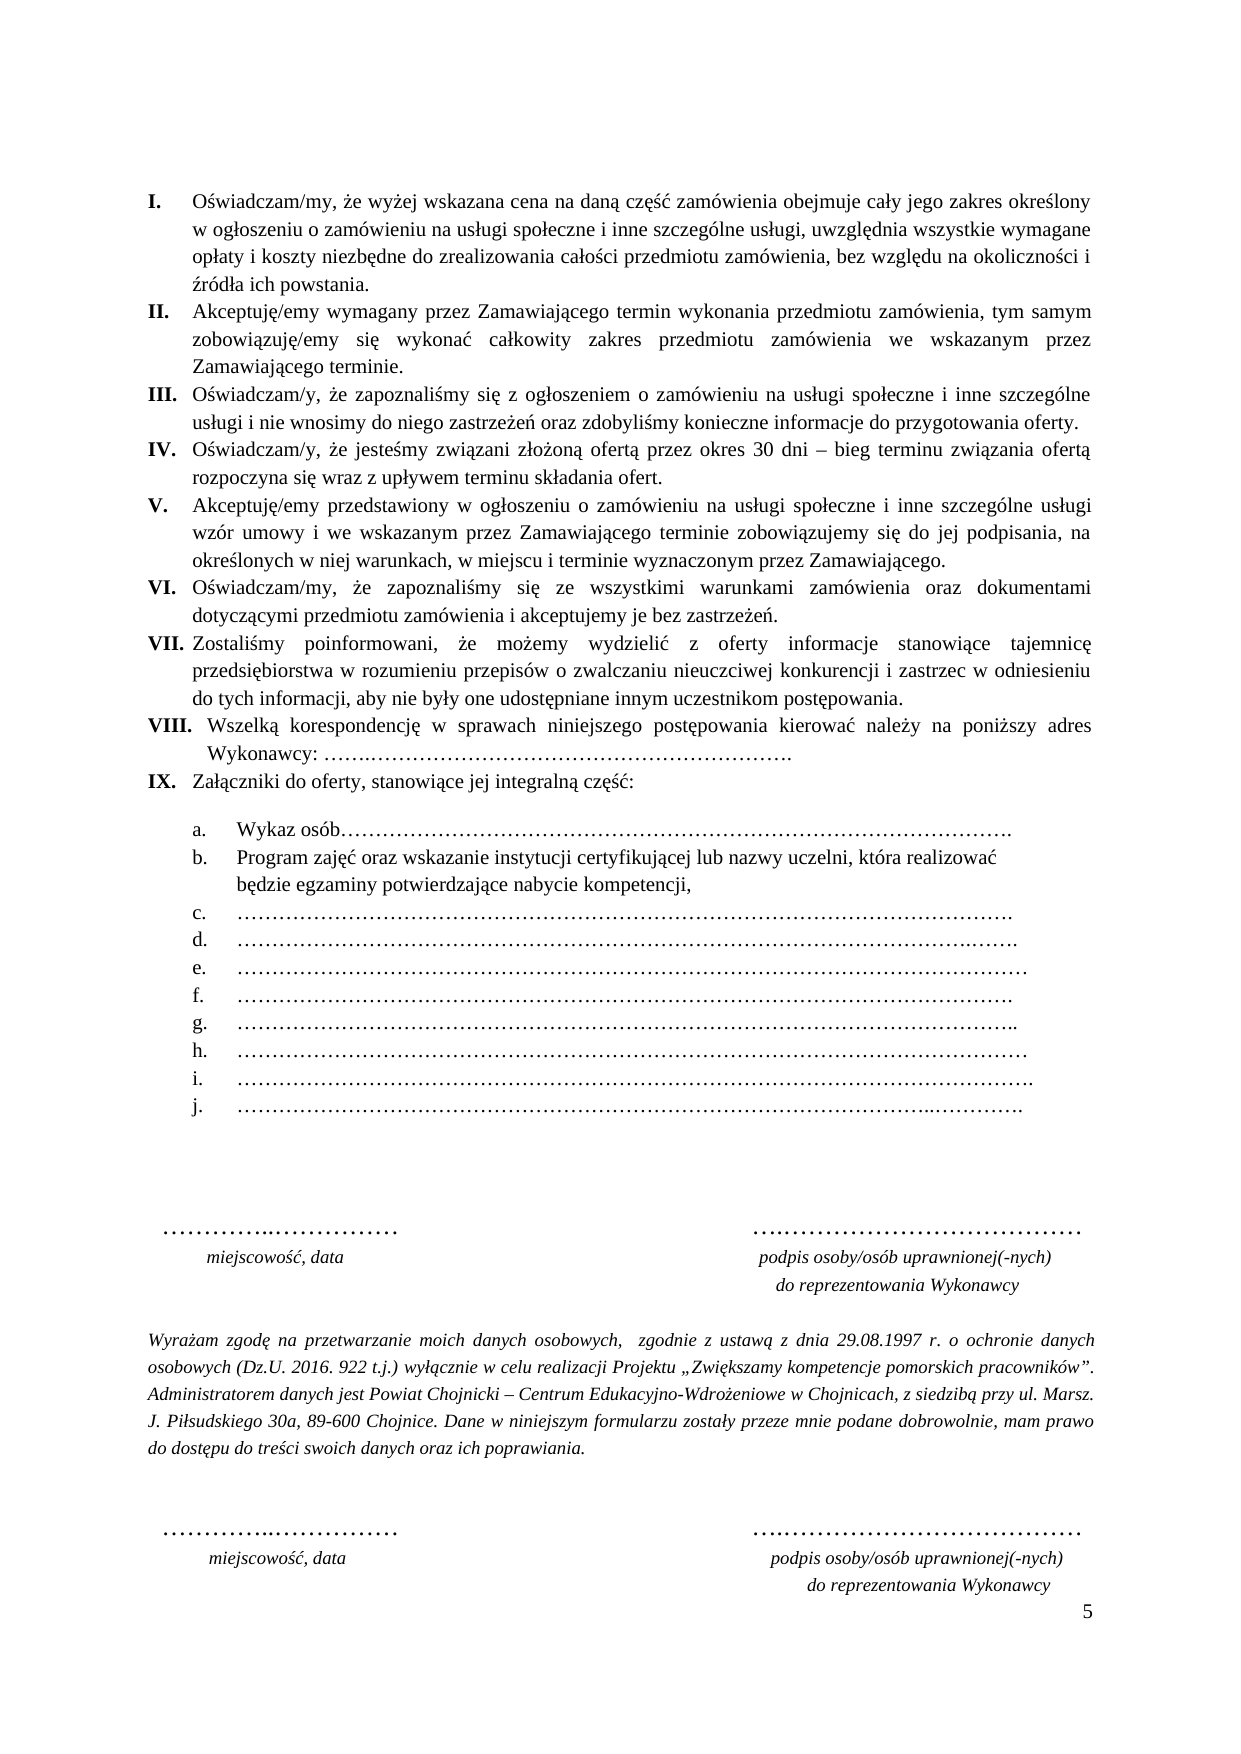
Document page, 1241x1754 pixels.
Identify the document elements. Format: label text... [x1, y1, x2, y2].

list Zostaliśmy poinformowani, że możemy wydzielić z oferty informacje stanowiące tajemnicę przedsiębiorstwa w rozumieniu przepisów o zwalczaniu nieuczciwej konkurencji i zastrzec w odniesieniu do tych informacji, aby nie były one udostępniane innym uczestnikom postępowania. [148, 631, 1092, 710]
text Wyrażam zgodę na przetwarzanie moich danych osobowych, zgodnie z ustawą z dnia 29.08.1997 r. o ochronie danych osobowych (Dz.U. 2016. 922 t.j.) wyłącznie w celu realizacji Projektu „Zwiększamy kompetencje pomorskich pracowników”. Administratorem danych jest Powiat Chojnicki – Centrum Edukacyjno-Wdrożeniowe w Chojnicach, z siedzibą przy ul. Marsz. J. Piłsudskiego 30a, 89-600 Chojnice. Dane w niniejszym formularzu zostały przeze mnie podane dobrowolnie, mam prawo do dostępu do treści swoich danych oraz ich poprawiania. [148, 1323, 1096, 1458]
list …………………………………………………………………………………………………… [192, 955, 1092, 979]
list Akceptuję/emy przedstawiony w ogłoszeniu o zamówieniu na usługi społeczne i inne szczególne usługi wzór umowy i we wskazanym przez Zamawiającego terminie zobowiązujemy się do jej podpisania, na określonych w niej warunkach, w miejscu i terminie wyznaczonym przez Zamawiającego. [148, 492, 1092, 572]
text …………..…………… ….……………………………… miejscowość, data podpis osoby/osób uprawnionej(-nych) do reprezentowania Wykonawcy [148, 1211, 1096, 1296]
list …………………………………………………………………………………………………. [192, 900, 1092, 924]
list Oświadczam/my, że zapoznaliśmy się ze wszystkimi warunkami zamówienia oraz dokumentami dotyczącymi przedmiotu zamówienia i akceptujemy je bez zastrzeżeń. [148, 575, 1092, 627]
list Program zajęć oraz wskazanie instytucji certyfikującej lub nazwy uczelni, która realizować będzie egzaminy potwierdzające nabycie kompetencji, [192, 844, 1092, 896]
list Oświadczam/my, że wyżej wskazana cena na daną część zamówienia obejmuje cały jego zakres określony w ogłoszeniu o zamówieniu na usługi społeczne i inne szczególne usługi, uwzględnia wszystkie wymagane opłaty i koszty niezbędne do zrealizowania całości przedmiotu zamówienia, bez względu na okoliczności i źródła ich powstania. [148, 189, 1092, 296]
list Wszelką korespondencję w sprawach niniejszego postępowania kierować należy na poniższy adres Wykonawcy: …….……………………………………………………. [148, 713, 1092, 765]
list ……………………………………………………………………………………………………. [192, 1065, 1092, 1089]
list …………………………………………………………………………………………….……. [192, 927, 1092, 951]
list Załączniki do oferty, stanowiące jej integralną część: [148, 768, 1092, 793]
list …………………………………………………………………………………………………. [192, 983, 1092, 1007]
list Oświadczam/y, że jesteśmy związani złożoną ofertą przez okres 30 dni – bieg terminu związania ofertą rozpoczyna się wraz z upływem terminu składania ofert. [148, 437, 1092, 489]
list Oświadczam/y, że zapoznaliśmy się z ogłoszeniem o zamówieniu na usługi społeczne i inne szczególne usługi i nie wnosimy do niego zastrzeżeń oraz zdobyliśmy konieczne informacje do przygotowania oferty. [148, 382, 1092, 434]
list …………………………………………………………………………………………………… [192, 1038, 1092, 1062]
list ………………………………………………………………………………………………….. [192, 1010, 1092, 1034]
list Akceptuję/emy wymagany przez Zamawiającego termin wykonania przedmiotu zamówienia, tym samym zobowiązuję/emy się wykonać całkowity zakres przedmiotu zamówienia we wskazanym przez Zamawiającego terminie. [148, 299, 1092, 378]
text …………..…………… ….……………………………… miejscowość, data podpis osoby/osób uprawnionej(-nych) do reprezentowania Wykonawcy [148, 1485, 1096, 1595]
list ………………………………………………………………………………………..…………. [192, 1093, 1092, 1117]
list Wykaz osób……………………………………………………………………………………. [192, 817, 1092, 841]
